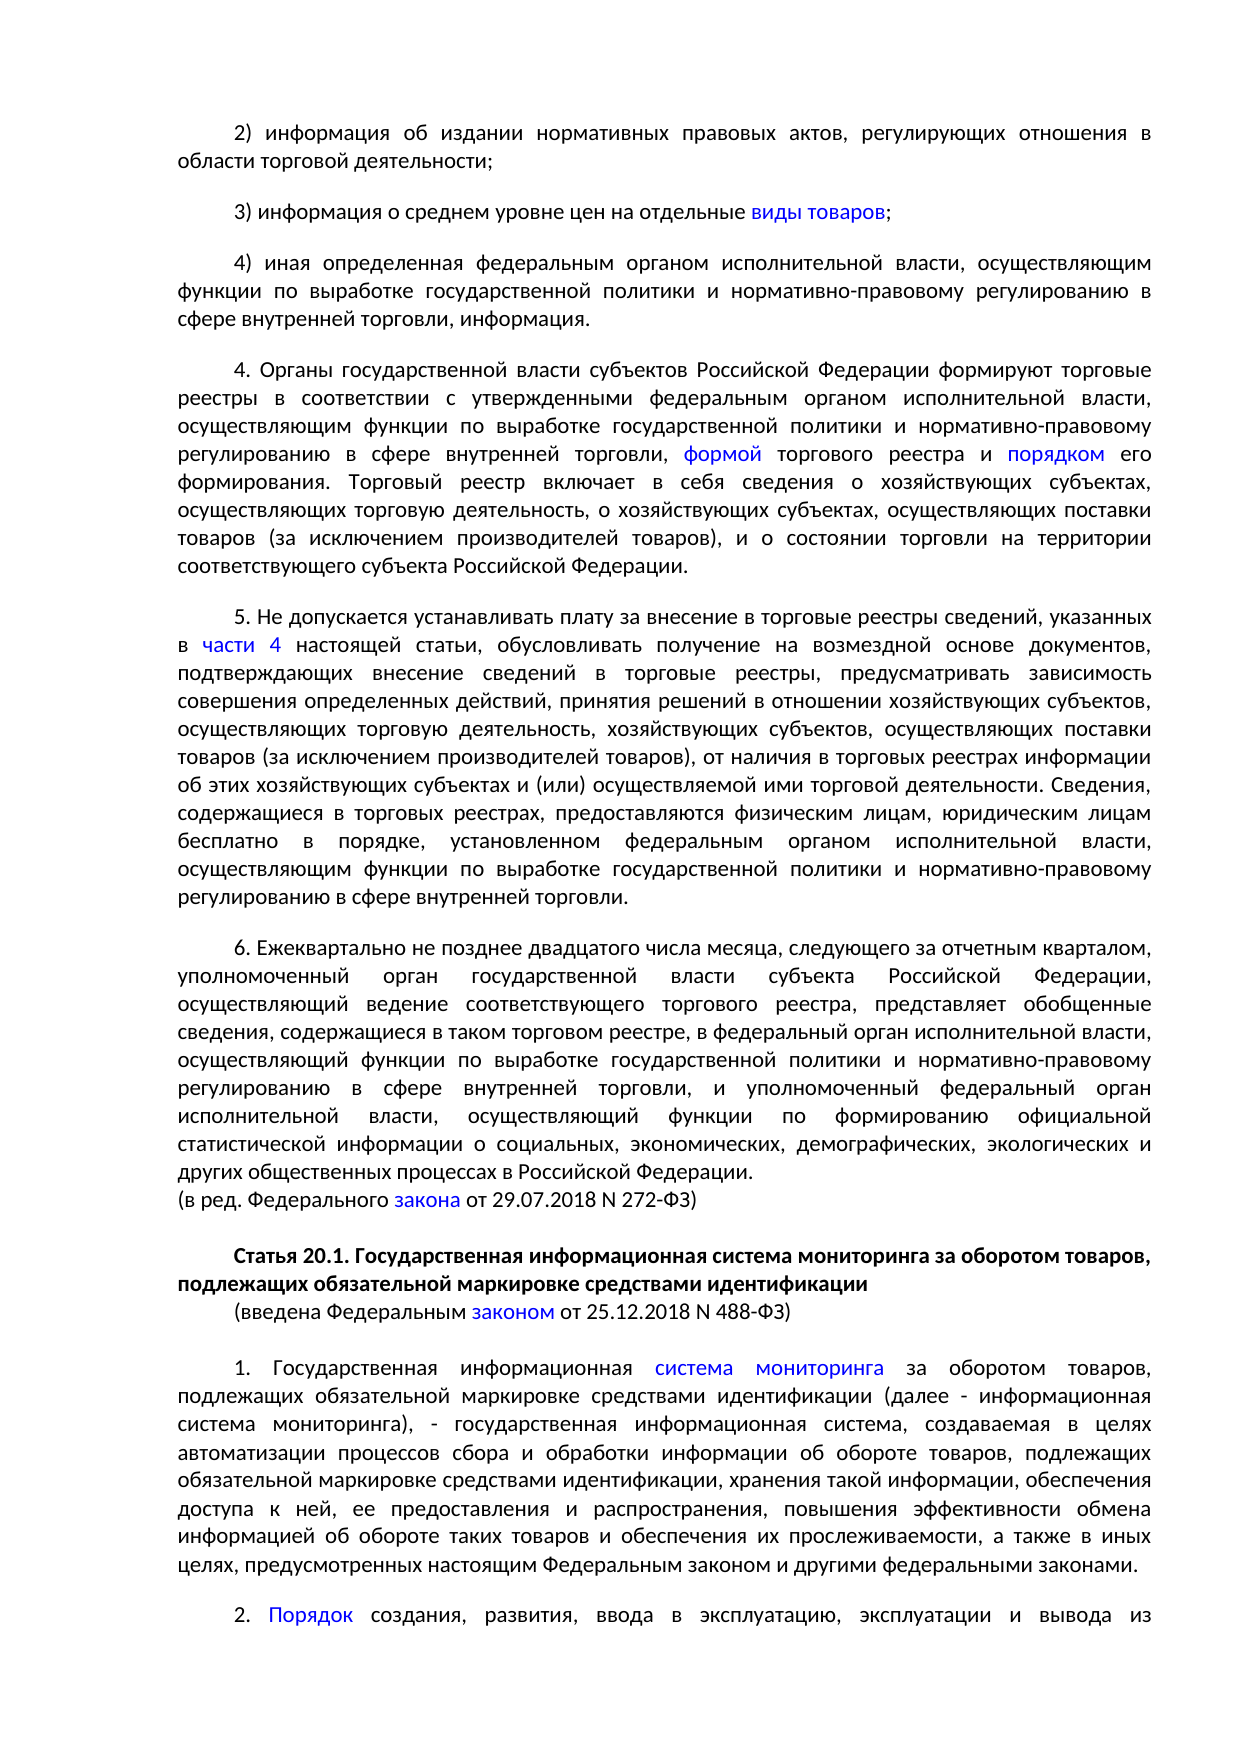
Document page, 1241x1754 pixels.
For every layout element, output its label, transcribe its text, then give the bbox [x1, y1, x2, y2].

text 4. Органы государственной власти субъектов Российской Федерации формируют торговые реестры в соответствии с утвержденными федеральным органом исполнительной власти, осуществляющим функции по выработке государственной политики и нормативно-правовому регулированию в сфере внутренней торговли, формой торгового реестра и порядком его формирования. Торговый реестр включает в себя сведения о хозяйствующих субъектах, осуществляющих торговую деятельность, о хозяйствующих субъектах, осуществляющих поставки товаров (за исключением производителей товаров), и о состоянии торговли на территории соответствующего субъекта Российской Федерации. [177, 355, 1152, 579]
text (введена Федеральным законом от 25.12.2018 N 488-ФЗ) [177, 1297, 1152, 1326]
text 4) иная определенная федеральным органом исполнительной власти, осуществляющим функции по выработке государственной политики и нормативно-правовому регулированию в сфере внутренней торговли, информация. [177, 248, 1152, 332]
text 2) информация об издании нормативных правовых актов, регулирующих отношения в области торговой деятельности; [177, 118, 1152, 174]
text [177, 1601, 1152, 1629]
text 3) информация о среднем уровне цен на отдельные виды товаров; [177, 197, 1152, 225]
text 5. Не допускается устанавливать плату за внесение в торговые реестры сведений, указанных в части 4 настоящей статьи, обусловливать получение на возмездной основе документов, подтверждающих внесение сведений в торговые реестры, предусматривать зависимость совершения определенных действий, принятия решений в отношении хозяйствующих субъектов, осуществляющих торговую деятельность, хозяйствующих субъектов, осуществляющих поставки товаров (за исключением производителей товаров), от наличия в торговых реестрах информации об этих хозяйствующих субъектах и (или) осуществляемой ими торговой деятельности. Сведения, содержащиеся в торговых реестрах, предоставляются физическим лицам, юридическим лицам бесплатно в порядке, установленном федеральным органом исполнительной власти, осуществляющим функции по выработке государственной политики и нормативно-правовому регулированию в сфере внутренней торговли. [177, 602, 1152, 910]
text 6. Ежеквартально не позднее двадцатого числа месяца, следующего за отчетным кварталом, уполномоченный орган государственной власти субъекта Российской Федерации, осуществляющий ведение соответствующего торгового реестра, представляет обобщенные сведения, содержащиеся в таком торговом реестре, в федеральный орган исполнительной власти, осуществляющий функции по выработке государственной политики и нормативно-правовому регулированию в сфере внутренней торговли, и уполномоченный федеральный орган исполнительной власти, осуществляющий функции по формированию официальной статистической информации о социальных, экономических, демографических, экологических и других общественных процессах в Российской Федерации. [177, 933, 1152, 1185]
title Статья 20.1. Государственная информационная система мониторинга за оборотом товаров, подлежащих обязательной маркировке средствами идентификации [177, 1241, 1152, 1297]
text (в ред. Федерального закона от 29.07.2018 N 272-ФЗ) [177, 1185, 1152, 1213]
text 1. Государственная информационная система мониторинга за оборотом товаров, подлежащих обязательной маркировке средствами идентификации (далее - информационная система мониторинга), - государственная информационная система, создаваемая в целях автоматизации процессов сбора и обработки информации об обороте товаров, подлежащих обязательной маркировке средствами идентификации, хранения такой информации, обеспечения доступа к ней, ее предоставления и распространения, повышения эффективности обмена информацией об обороте таких товаров и обеспечения их прослеживаемости, а также в иных целях, предусмотренных настоящим Федеральным законом и другими федеральными законами. [177, 1353, 1152, 1578]
